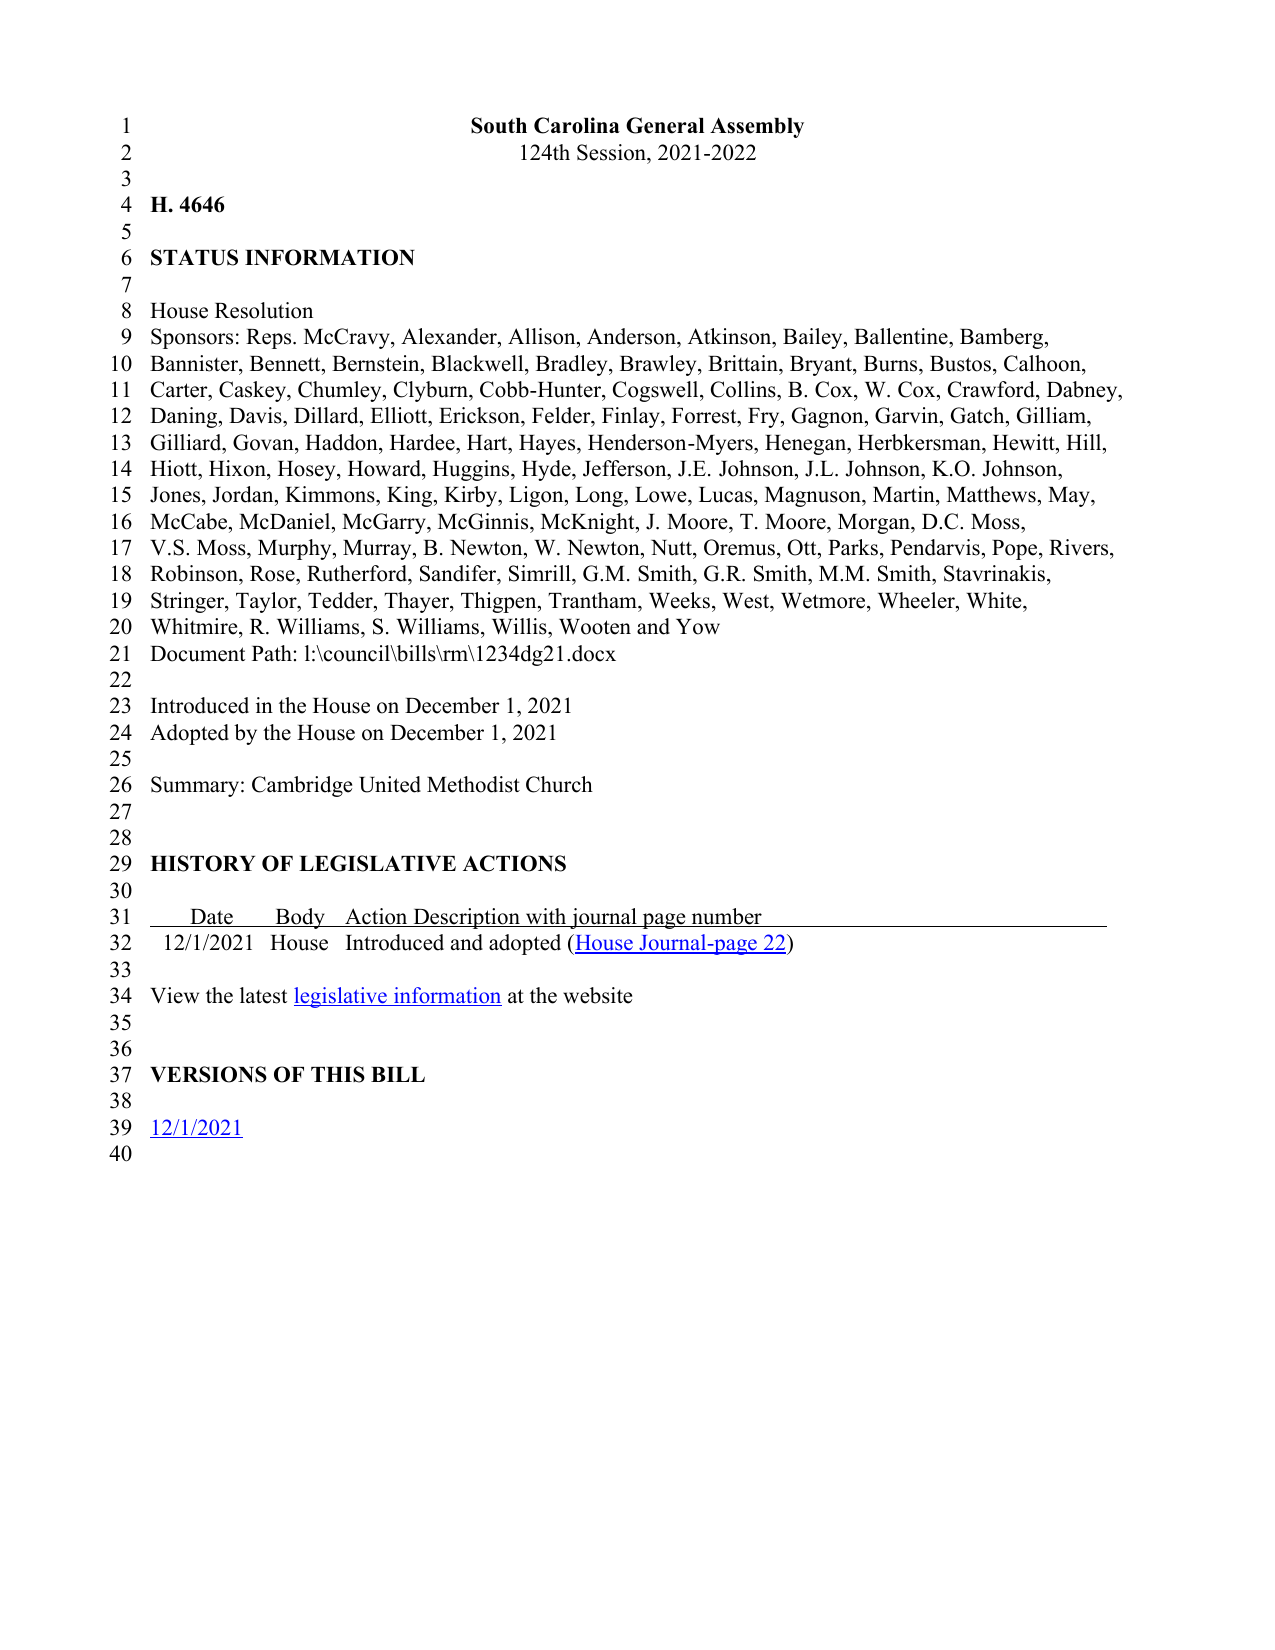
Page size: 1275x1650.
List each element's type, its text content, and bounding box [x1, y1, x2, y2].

text H. 4646 [150, 192, 1125, 218]
text Introduced in the House on December 1, 2021 [150, 692, 1125, 719]
text View the latest legislative information at the website [150, 982, 1125, 1008]
text Date Body Action Description with journal page number [150, 903, 1125, 929]
text STATUS INFORMATION [150, 244, 1125, 271]
text Adopted by the House on December 1, 2021 [150, 719, 1125, 745]
text Sponsors: Reps. McCravy, Alexander, Allison, Anderson, Atkinson, Bailey, Ballentine, Bamberg, Bannister, Bennett, Bernstein, Blackwell, Bradley, Brawley, Brittain, Bryant, Burns, Bustos, Calhoon, Carter, Caskey, Chumley, Clyburn, Cobb-Hunter, Cogswell, Collins, B. Cox, W. Cox, Crawford, Dabney, Daning, Davis, Dillard, Elliott, Erickson, Felder, Finlay, Forrest, Fry, Gagnon, Garvin, Gatch, Gilliam, Gilliard, Govan, Haddon, Hardee, Hart, Hayes, Henderson-Myers, Henegan, Herbkersman, Hewitt, Hill, Hiott, Hixon, Hosey, Howard, Huggins, Hyde, Jefferson, J.E. Johnson, J.L. Johnson, K.O. Johnson, Jones, Jordan, Kimmons, King, Kirby, Ligon, Long, Lowe, Lucas, Magnuson, Martin, Matthews, May, McCabe, McDaniel, McGarry, McGinnis, McKnight, J. Moore, T. Moore, Morgan, D.C. Moss, V.S. Moss, Murphy, Murray, B. Newton, W. Newton, Nutt, Oremus, Ott, Parks, Pendarvis, Pope, Rivers, Robinson, Rose, Rutherford, Sandifer, Simrill, G.M. Smith, G.R. Smith, M.M. Smith, Stavrinakis, Stringer, Taylor, Tedder, Thayer, Thigpen, Trantham, Weeks, West, Wetmore, Wheeler, White, Whitmire, R. Williams, S. Williams, Willis, Wooten and Yow [150, 323, 1125, 639]
text VERSIONS OF THIS BILL [150, 1061, 1125, 1088]
text 12/1/2021 House Introduced and adopted (House Journal-page 22) [150, 929, 1125, 956]
text Summary: Cambridge United Methodist Church [150, 771, 1125, 798]
text South Carolina General Assembly [150, 112, 1125, 139]
text Document Path: l:\council\bills\rm\1234dg21.docx [150, 639, 1125, 666]
text HISTORY OF LEGISLATIVE ACTIONS [150, 850, 1125, 877]
text 12/1/2021 [150, 1114, 1125, 1140]
text 124th Session, 2021-2022 [150, 139, 1125, 165]
text House Resolution [150, 297, 1125, 323]
